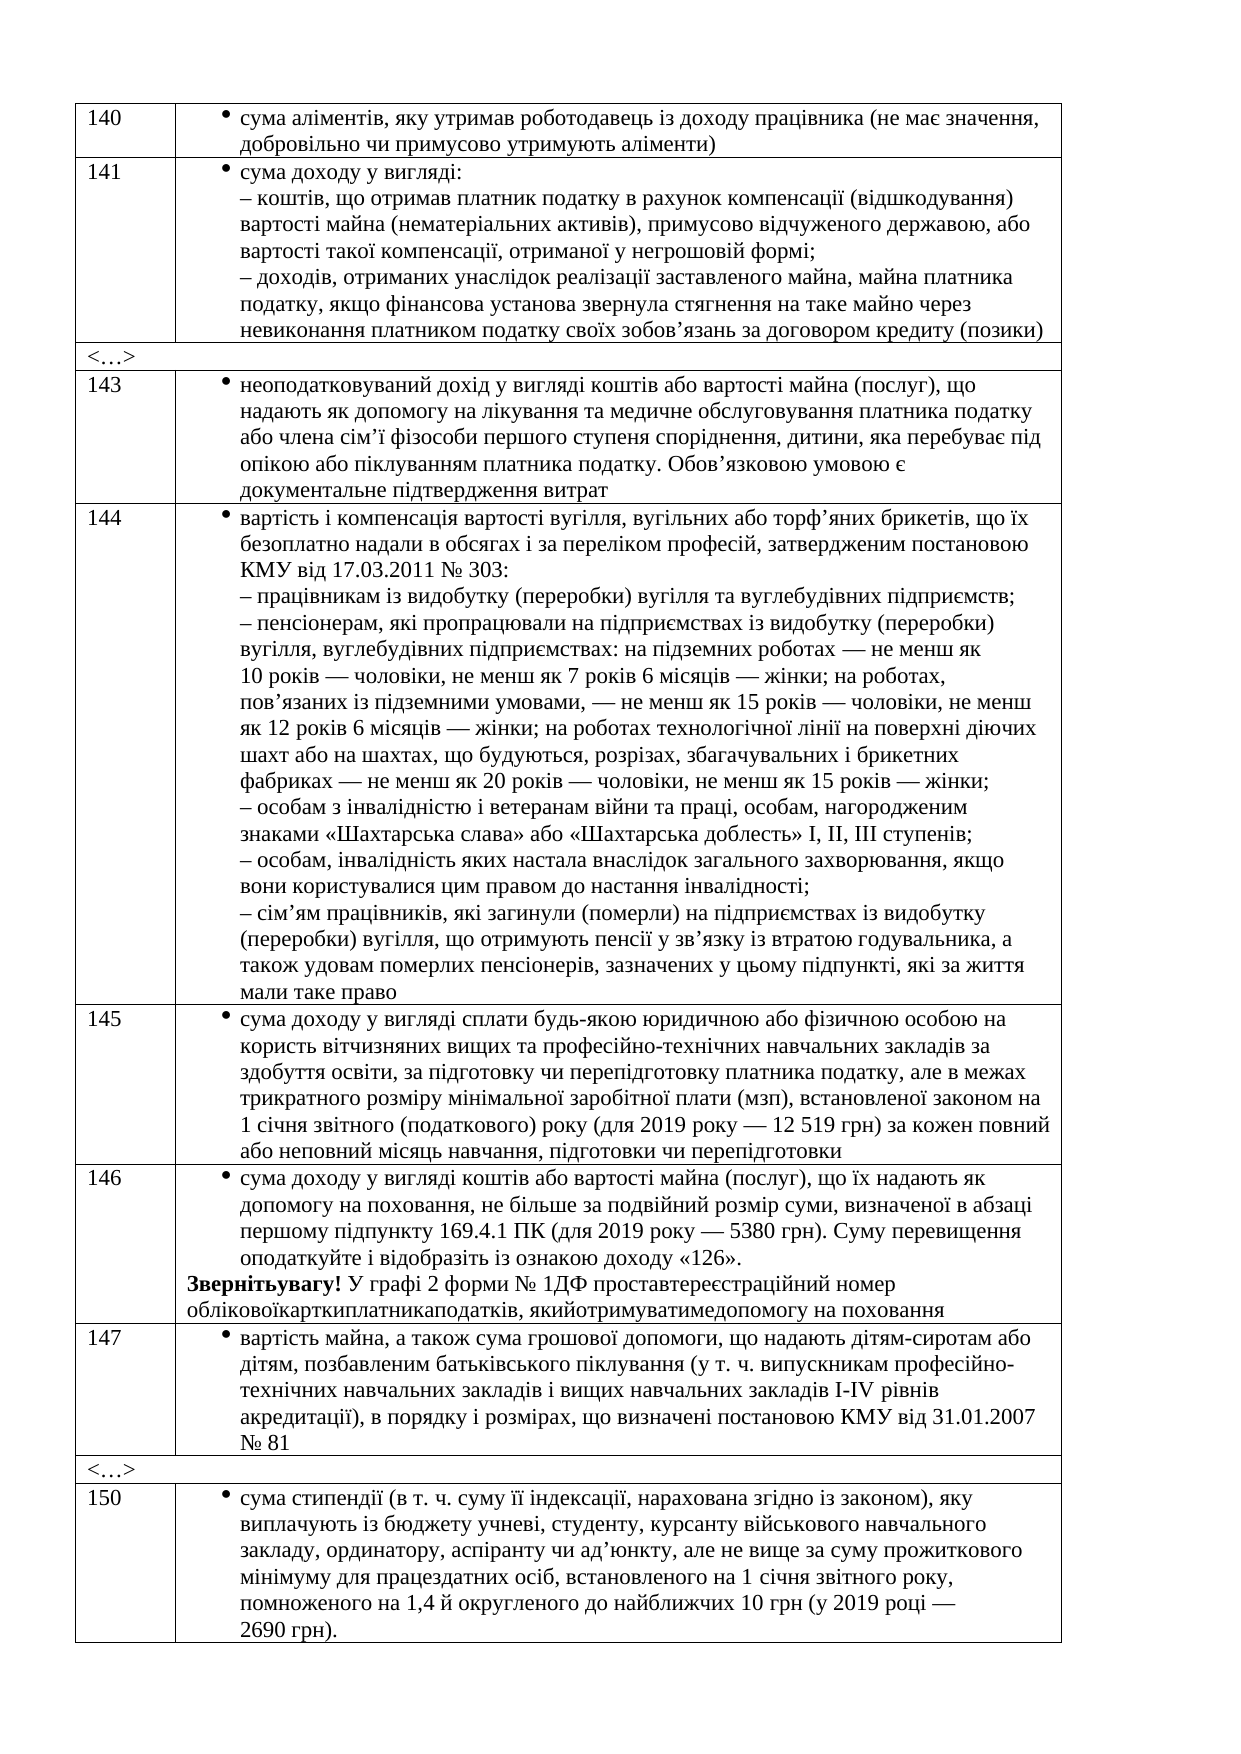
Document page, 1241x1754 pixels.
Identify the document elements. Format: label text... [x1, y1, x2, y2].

table_cell 143 [76, 371, 175, 502]
table_cell сума доходу у вигляді: – коштів, що отримав платник податку в рахунок компенсації (відшкодування) вартості майна (нематеріальних активів), примусово відчуженого державою, або вартості такої компенсації, отриманої у негрошовій формі; – доходів, отриманих унаслідок реалізації заставленого майна, майна платника податку, якщо фінансова установа звернула стягнення на таке майно через невиконання платником податку своїх зобов’язань за договором кредиту (позики) [176, 158, 1061, 342]
table_cell 140 [76, 104, 175, 157]
table_cell ˂…˃ [76, 1456, 1061, 1483]
table_cell вартість і компенсація вартості вугілля, вугільних або торф’яних брикетів, що їх безоплатно надали в обсягах і за переліком професій, затвердженим постановою КМУ від 17.03.2011 № 303: – працівникам із видобутку (переробки) вугілля та вуглебудівних підприємств; – пенсіонерам, які пропрацювали на підприємствах із видобутку (переробки) вугілля, вуглебудівних підприємствах: на підземних роботах — не менш як 10 років — чоловіки, не менш як 7 років 6 місяців — жінки; на роботах, пов’язаних із підземними умовами, — не менш як 15 років — чоловіки, не менш як 12 років 6 місяців — жінки; на роботах технологічної лінії на поверхні діючих шахт або на шахтах, що будуються, розрізах, збагачувальних і брикетних фабриках — не менш як 20 років — чоловіки, не менш як 15 років — жінки; – особам з інвалідністю і ветеранам війни та праці, особам, нагородженим знаками «Шахтарська слава» або «Шахтарська доблесть» I, II, III ступенів; – особам, інвалідність яких настала внаслідок загального захворювання, якщо вони користувалися цим правом до настання інвалідності; – сім’ям працівників, які загинули (померли) на підприємствах із видобутку (переробки) вугілля, що отримують пенсії у зв’язку із втратою годувальника, а також удовам померлих пенсіонерів, зазначених у цьому підпункті, які за життя мали таке право [176, 504, 1061, 1004]
table_cell 144 [76, 504, 175, 1004]
table_cell неоподатковуваний дохід у вигляді коштів або вартості майна (послуг), що надають як допомогу на лікування та медичне обслуговування платника податку або члена сім’ї фізособи першого ступеня споріднення, дитини, яка перебуває під опікою або піклуванням платника податку. Обов’язковою умовою є документальне підтвердження витрат [176, 371, 1061, 502]
table_cell сума аліментів, яку утримав роботодавець із доходу працівника (не має значення, добровільно чи примусово утримують аліменти) [176, 104, 1061, 157]
table_cell ˂…˃ [76, 343, 1061, 370]
table_cell 147 [76, 1324, 175, 1455]
table_cell 150 [76, 1484, 175, 1642]
table_cell сума доходу у вигляді сплати будь-якою юридичною або фізичною особою на користь вітчизняних вищих та професійно-технічних навчальних закладів за здобуття освіти, за підготовку чи перепідготовку платника податку, але в межах трикратного розміру мінімальної заробітної плати (мзп), встановленої законом на 1 січня звітного (податкового) року (для 2019 року — 12 519 грн) за кожен повний або неповний місяць навчання, підготовки чи перепідготовки [176, 1005, 1061, 1163]
table_cell сума доходу у вигляді коштів або вартості майна (послуг), що їх надають як допомогу на поховання, не більше за подвійний розмір суми, визначеної в абзаці першому підпункту 169.4.1 ПК (для 2019 року — 5380 грн). Суму перевищення оподаткуйте і відобразіть із ознакою доходу «126». Звернітьувагу! У графі 2 форми № 1ДФ проставтереєстраційний номер обліковоїкарткиплатникаподатків, якийотримуватимедопомогу на поховання [176, 1165, 1061, 1323]
table_cell 141 [76, 158, 175, 342]
table_cell вартість майна, а також сума грошової допомоги, що надають дітям-сиротам або дітям, позбавленим батьківського піклування (у т. ч. випускникам професійно-технічних навчальних закладів і вищих навчальних закладів I-IV рівнів акредитації), в порядку і розмірах, що визначені постановою КМУ від 31.01.2007 № 81 [176, 1324, 1061, 1455]
table_cell 146 [76, 1165, 175, 1323]
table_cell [176, 1484, 1061, 1642]
table_cell 145 [76, 1005, 175, 1163]
